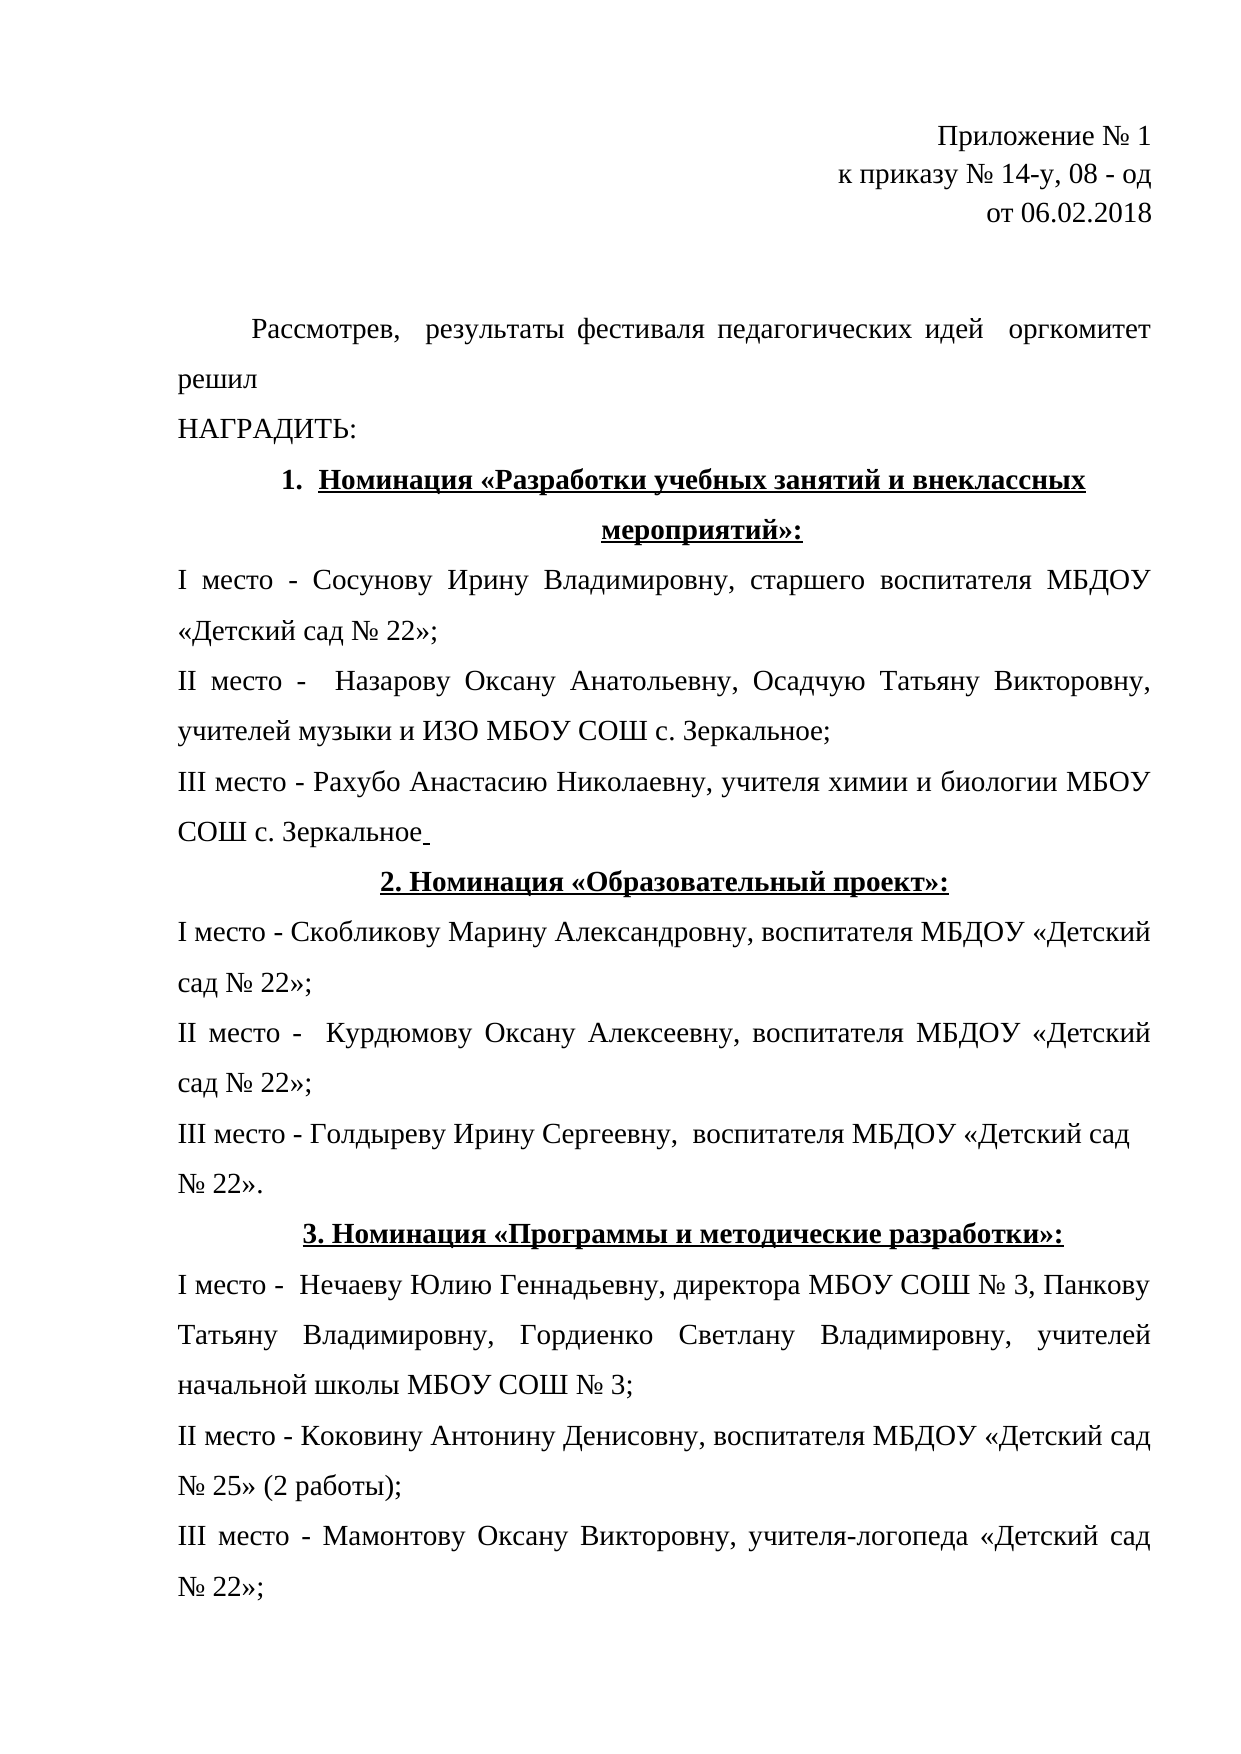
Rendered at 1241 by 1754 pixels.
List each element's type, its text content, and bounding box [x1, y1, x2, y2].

text Приложение № 1 [177, 118, 1152, 152]
text НАГРАДИТЬ: [177, 411, 1152, 445]
text от 06.02.2018 [177, 195, 1152, 229]
list II место - Коковину Антонину Денисовну, воспитателя МБДОУ «Детский сад № 25» (2 работы); [177, 1418, 1152, 1502]
text III место - Мамонтову Оксану Викторовну, учителя-логопеда «Детский сад № 22»; [177, 1518, 1152, 1602]
text 3. Номинация «Программы и методические разработки»: [215, 1216, 1152, 1250]
list II место - Курдюмову Оксану Алексеевну, воспитателя МБДОУ «Детский сад № 22»; [177, 1015, 1152, 1099]
list III место - Рахубо Анастасию Николаевну, учителя химии и биологии МБОУ СОШ с. Зеркальное [177, 764, 1152, 847]
list I место - Скобликову Марину Александровну, воспитателя МБДОУ «Детский сад № 22»; [177, 914, 1152, 998]
list Номинация «Разработки учебных занятий и внеклассных мероприятий»: [215, 462, 1152, 546]
text к приказу № 14-у, 08 - од [177, 157, 1152, 190]
list II место - Назарову Оксану Анатольевну, Осадчую Татьяну Викторовну, учителей музыки и ИЗО МБОУ СОШ с. Зеркальное; [177, 663, 1152, 747]
text I место - Нечаеву Юлию Геннадьевну, директора МБОУ СОШ № 3, Панкову Татьяну Владимировну, Гордиенко Светлану Владимировну, учителей начальной школы МБОУ СОШ № 3; [177, 1267, 1152, 1401]
list I место - Сосунову Ирину Владимировну, старшего воспитателя МБДОУ «Детский сад № 22»; [177, 562, 1152, 646]
text Рассмотрев, результаты фестиваля педагогических идей оргкомитет решил [177, 311, 1152, 395]
list 2. Номинация «Образовательный проект»: [177, 864, 1152, 898]
list III место - Голдыреву Ирину Сергеевну, воспитателя МБДОУ «Детский сад № 22». [177, 1116, 1152, 1200]
